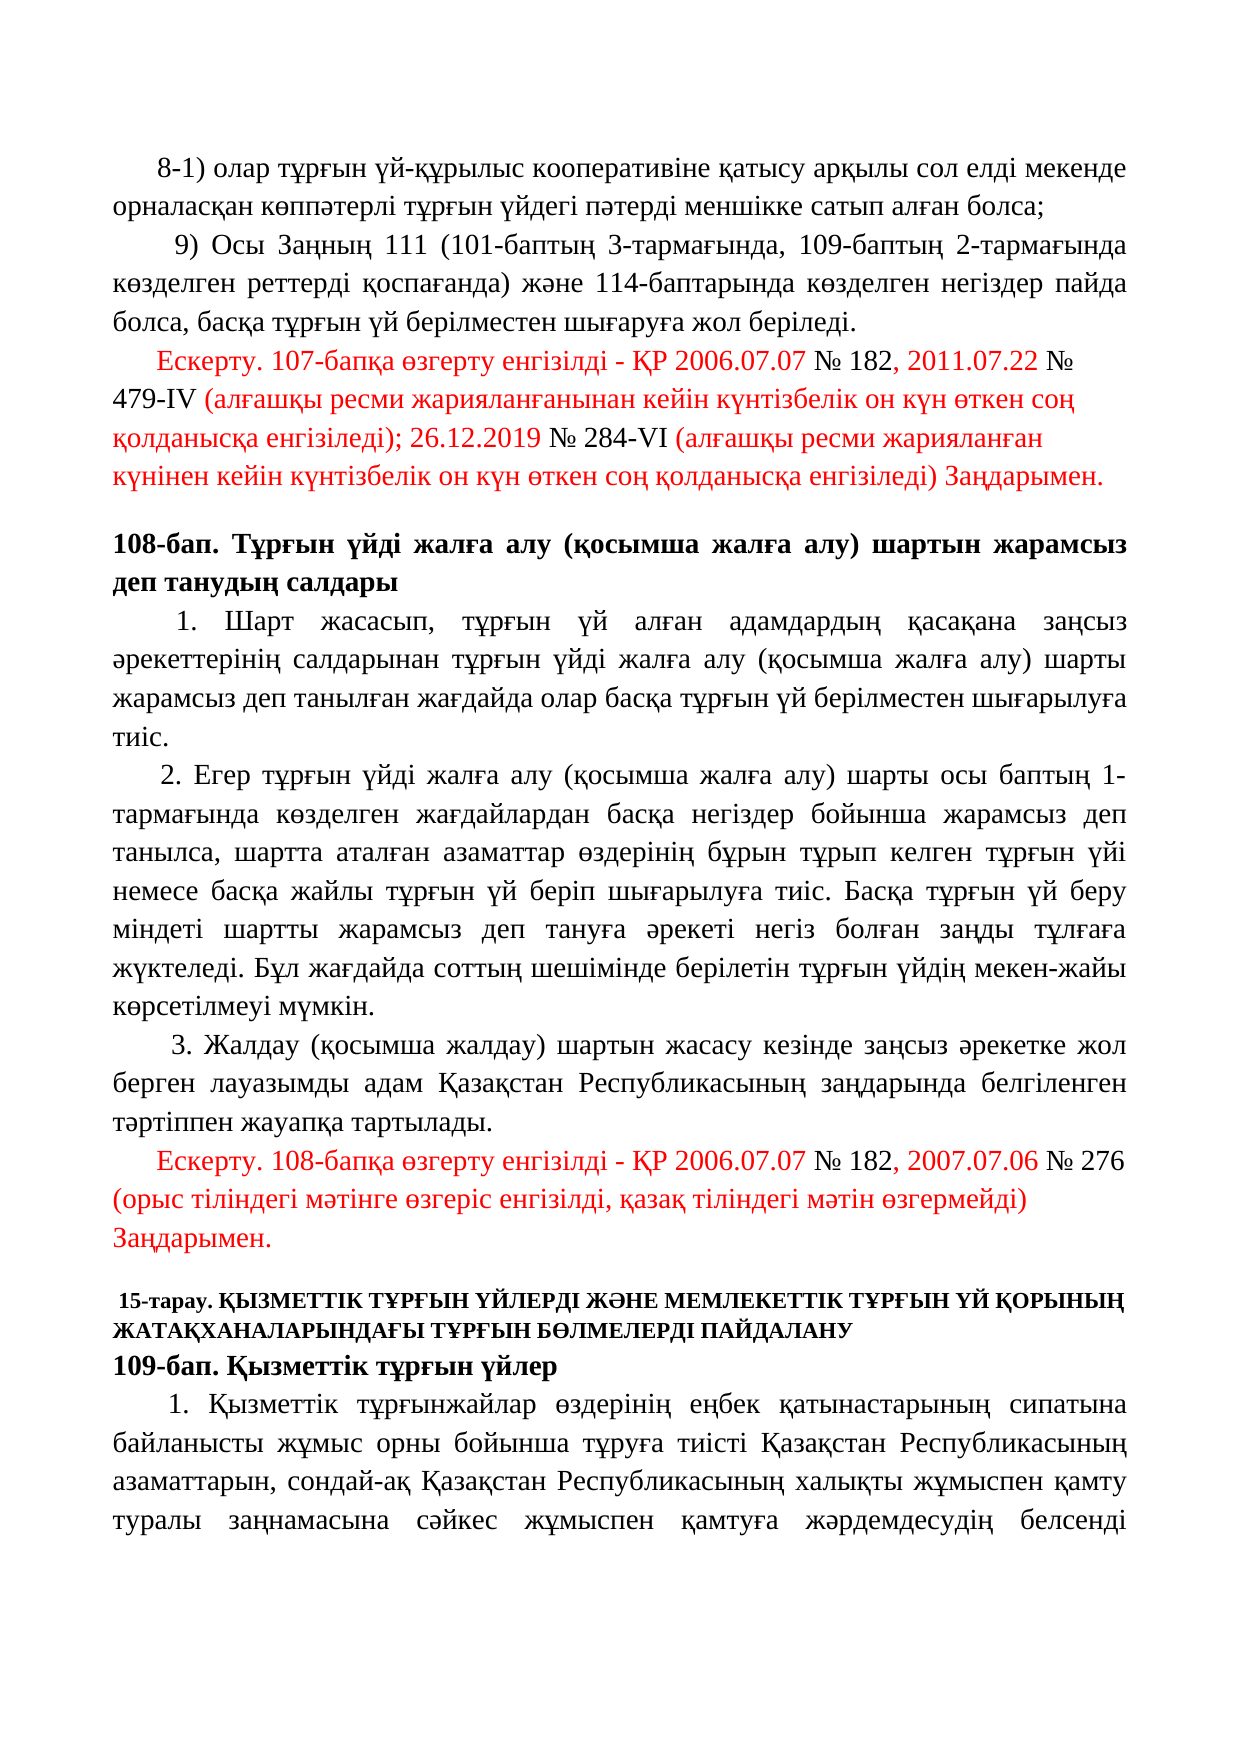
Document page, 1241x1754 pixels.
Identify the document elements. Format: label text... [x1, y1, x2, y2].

text 3. Жалдау (қосымша жалдау) шартын жасасу кезiнде заңсыз әрекетке жол берген лауазымды адам Қазақстан Республикасының заңдарында белгiленген тәртiппен жауапқа тартылады. [112, 1027, 1128, 1138]
text 108-бап. Тұрғын үйдi жалға алу (қосымша жалға алу) шартын жарамсыз деп танудың салдары [112, 526, 1128, 598]
text 8-1) олар тұрғын үй-құрылыс кооперативіне қатысу арқылы сол елді мекенде орналасқан көппәтерлі тұрғын үйдегі пәтерді меншікке сатып алған болса; [112, 150, 1128, 222]
text 15-тарау. ҚЫЗМЕТТIК ТҰРҒЫН ҮЙЛЕРДI ЖӘНЕ МЕМЛЕКЕТТIК ТҰРҒЫН ҮЙ ҚОРЫНЫҢ ЖАТАҚХАНАЛАРЫНДАҒЫ ТҰРҒЫН БӨЛМЕЛЕРДI ПАЙДАЛАНУ [112, 1287, 1128, 1344]
text Ескерту. 108-бапқа өзгерту енгізілді - ҚР 2006.07.07 № 182, 2007.07.06 № 276 (орыс тіліндегі мәтінге өзгеріс енгізілді, қазақ тіліндегі мәтін өзгермейді) Заңдарымен. [112, 1143, 1128, 1283]
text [112, 1386, 1128, 1535]
text Ескерту. 107-бапқа өзгерту енгізілді - ҚР 2006.07.07 № 182, 2011.07.22 № 479-IV (алғашқы ресми жарияланғанынан кейін күнтізбелік он күн өткен соң қолданысқа енгізіледі); 26.12.2019 № 284-VІ (алғашқы ресми жарияланған күнінен кейін күнтізбелік он күн өткен соң қолданысқа енгізіледі) Заңдарымен. [112, 343, 1128, 522]
text 9) Осы Заңның 111 (101-баптың 3-тармағында, 109-баптың 2-тармағында көзделген реттердi қоспағанда) және 114-баптарында көзделген негiздер пайда болса, басқа тұрғын үй берiлместен шығаруға жол берiледi. [112, 227, 1128, 338]
text 109-бап. Қызметтiк тұрғын үйлер [112, 1348, 1128, 1381]
text 1. Шарт жасасып, тұрғын үй алған адамдардың қасақана заңсыз әрекеттерiнiң салдарынан тұрғын үйдi жалға алу (қосымша жалға алу) шарты жарамсыз деп танылған жағдайда олар басқа тұрғын үй берiлместен шығарылуға тиiс. [112, 603, 1128, 752]
text 2. Егер тұрғын үйдi жалға алу (қосымша жалға алу) шарты осы баптың 1-тармағында көзделген жағдайлардан басқа негiздер бойынша жарамсыз деп танылса, шартта аталған азаматтар өздерiнiң бұрын тұрып келген тұрғын үйi немесе басқа жайлы тұрғын үй берiп шығарылуға тиiс. Басқа тұрғын үй беру мiндетi шартты жарамсыз деп тануға әрекетi негiз болған заңды тұлғаға жүктеледi. Бұл жағдайда соттың шешiмiнде берiлетiн тұрғын үйдiң мекен-жайы көрсетiлмеуi мүмкiн. [112, 757, 1128, 1022]
